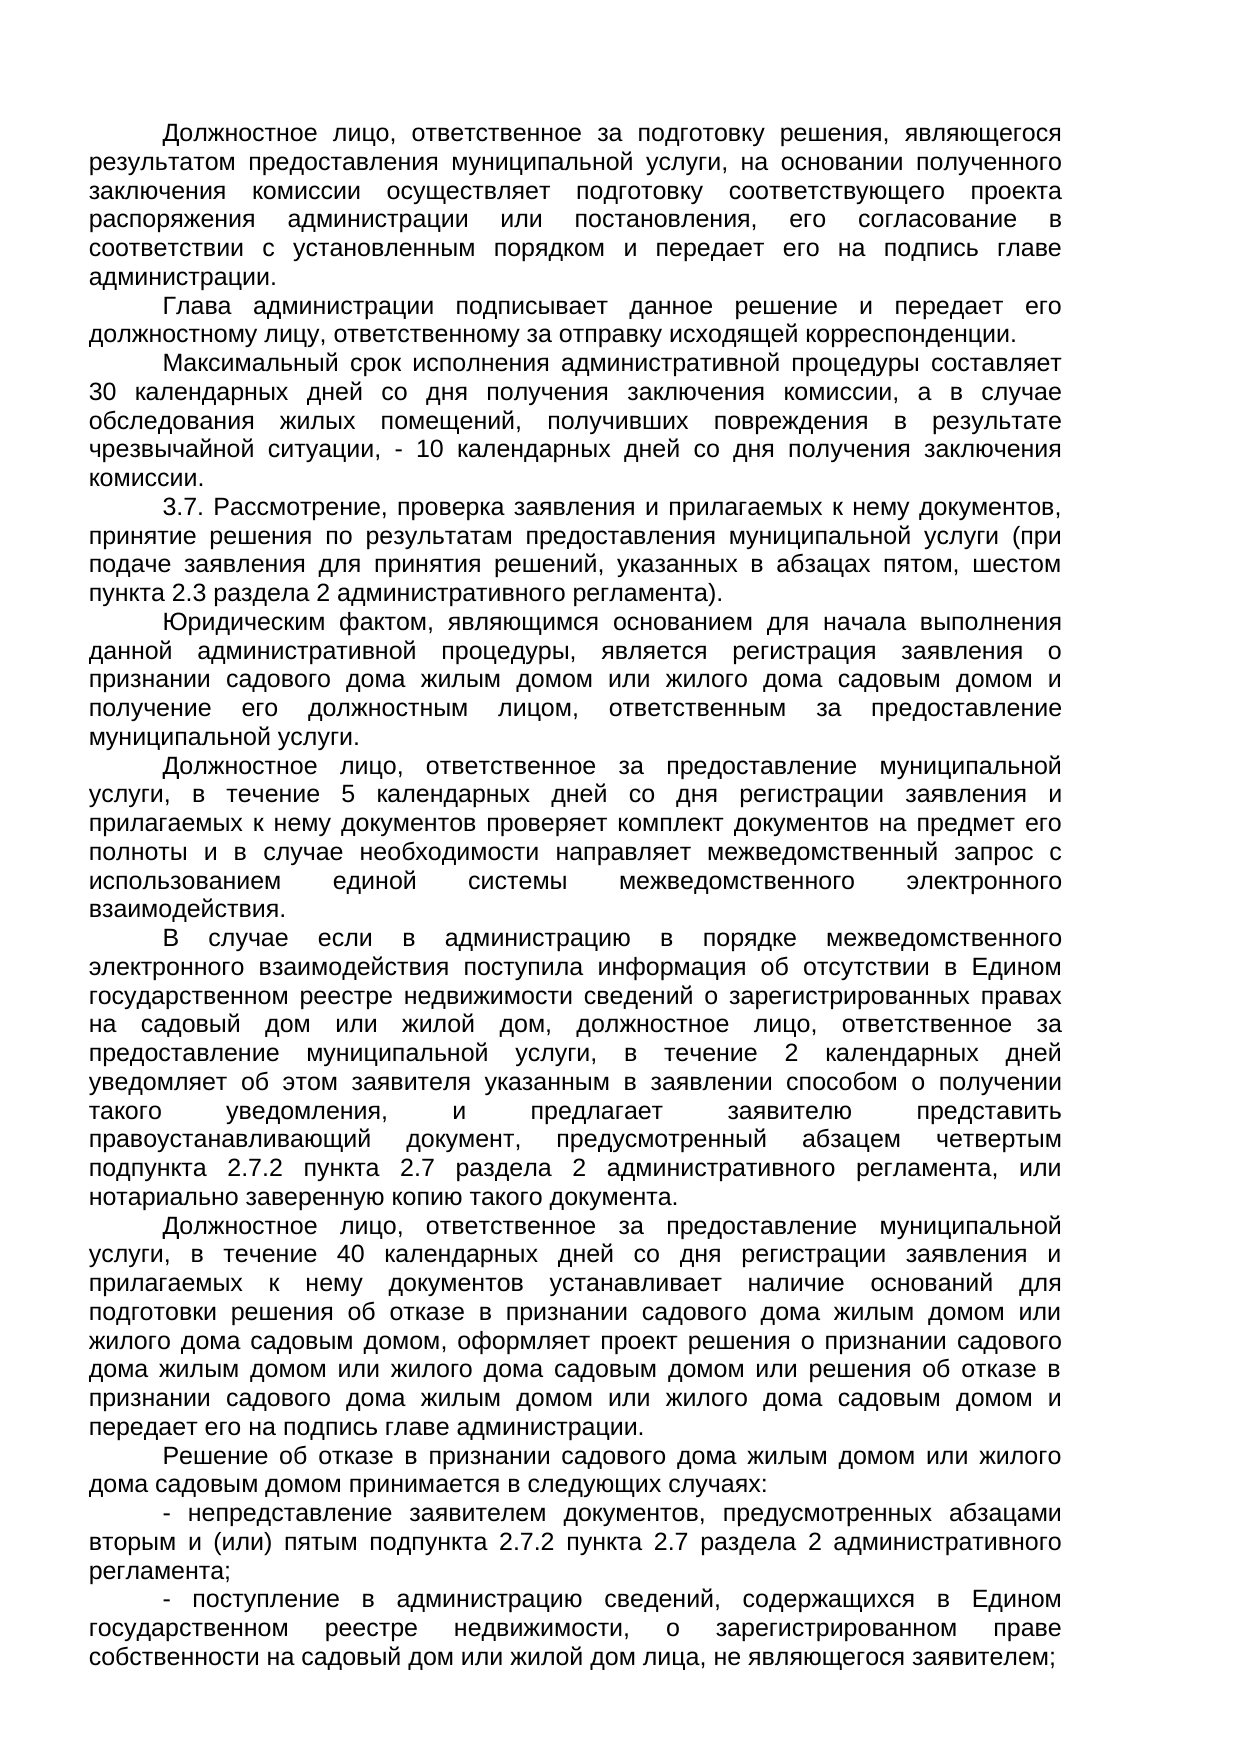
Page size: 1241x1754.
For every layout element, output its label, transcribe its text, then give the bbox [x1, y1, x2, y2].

text 3.7. Рассмотрение, проверка заявления и прилагаемых к нему документов, принятие решения по результатам предоставления муниципальной услуги (при подаче заявления для принятия решений, указанных в абзацах пятом, шестом пункта 2.3 раздела 2 административного регламента). [88, 492, 1063, 607]
text Должностное лицо, ответственное за предоставление муниципальной услуги, в течение 40 календарных дней со дня регистрации заявления и прилагаемых к нему документов устанавливает наличие оснований для подготовки решения об отказе в признании садового дома жилым домом или жилого дома садовым домом, оформляет проект решения о признании садового дома жилым домом или жилого дома садовым домом или решения об отказе в признании садового дома жилым домом или жилого дома садовым домом и передает его на подпись главе администрации. [88, 1211, 1063, 1441]
text Должностное лицо, ответственное за подготовку решения, являющегося результатом предоставления муниципальной услуги, на основании полученного заключения комиссии осуществляет подготовку соответствующего проекта распоряжения администрации или постановления, его согласование в соответствии с установленным порядком и передает его на подпись главе администрации. [88, 118, 1063, 291]
text - непредставление заявителем документов, предусмотренных абзацами вторым и (или) пятым подпункта 2.7.2 пункта 2.7 раздела 2 административного регламента; [88, 1498, 1063, 1584]
text Глава администрации подписывает данное решение и передает его должностному лицу, ответственному за отправку исходящей корреспонденции. [88, 291, 1063, 348]
text - поступление в администрацию сведений, содержащихся в Едином государственном реестре недвижимости, о зарегистрированном праве собственности на садовый дом или жилой дом лица, не являющегося заявителем; [88, 1584, 1063, 1671]
text В случае если в администрацию в порядке межведомственного электронного взаимодействия поступила информация об отсутствии в Едином государственном реестре недвижимости сведений о зарегистрированных правах на садовый дом или жилой дом, должностное лицо, ответственное за предоставление муниципальной услуги, в течение 2 календарных дней уведомляет об этом заявителя указанным в заявлении способом о получении такого уведомления, и предлагает заявителю представить правоустанавливающий документ, предусмотренный абзацем четвертым подпункта 2.7.2 пункта 2.7 раздела 2 административного регламента, или нотариально заверенную копию такого документа. [88, 923, 1063, 1211]
text Юридическим фактом, являющимся основанием для начала выполнения данной административной процедуры, является регистрация заявления о признании садового дома жилым домом или жилого дома садовым домом и получение его должностным лицом, ответственным за предоставление муниципальной услуги. [88, 607, 1063, 751]
text Должностное лицо, ответственное за предоставление муниципальной услуги, в течение 5 календарных дней со дня регистрации заявления и прилагаемых к нему документов проверяет комплект документов на предмет его полноты и в случае необходимости направляет межведомственный запрос с использованием единой системы межведомственного электронного взаимодействия. [88, 751, 1063, 923]
text Решение об отказе в признании садового дома жилым домом или жилого дома садовым домом принимается в следующих случаях: [88, 1441, 1063, 1498]
text Максимальный срок исполнения административной процедуры составляет 30 календарных дней со дня получения заключения комиссии, а в случае обследования жилых помещений, получивших повреждения в результате чрезвычайной ситуации, - 10 календарных дней со дня получения заключения комиссии. [88, 348, 1063, 492]
